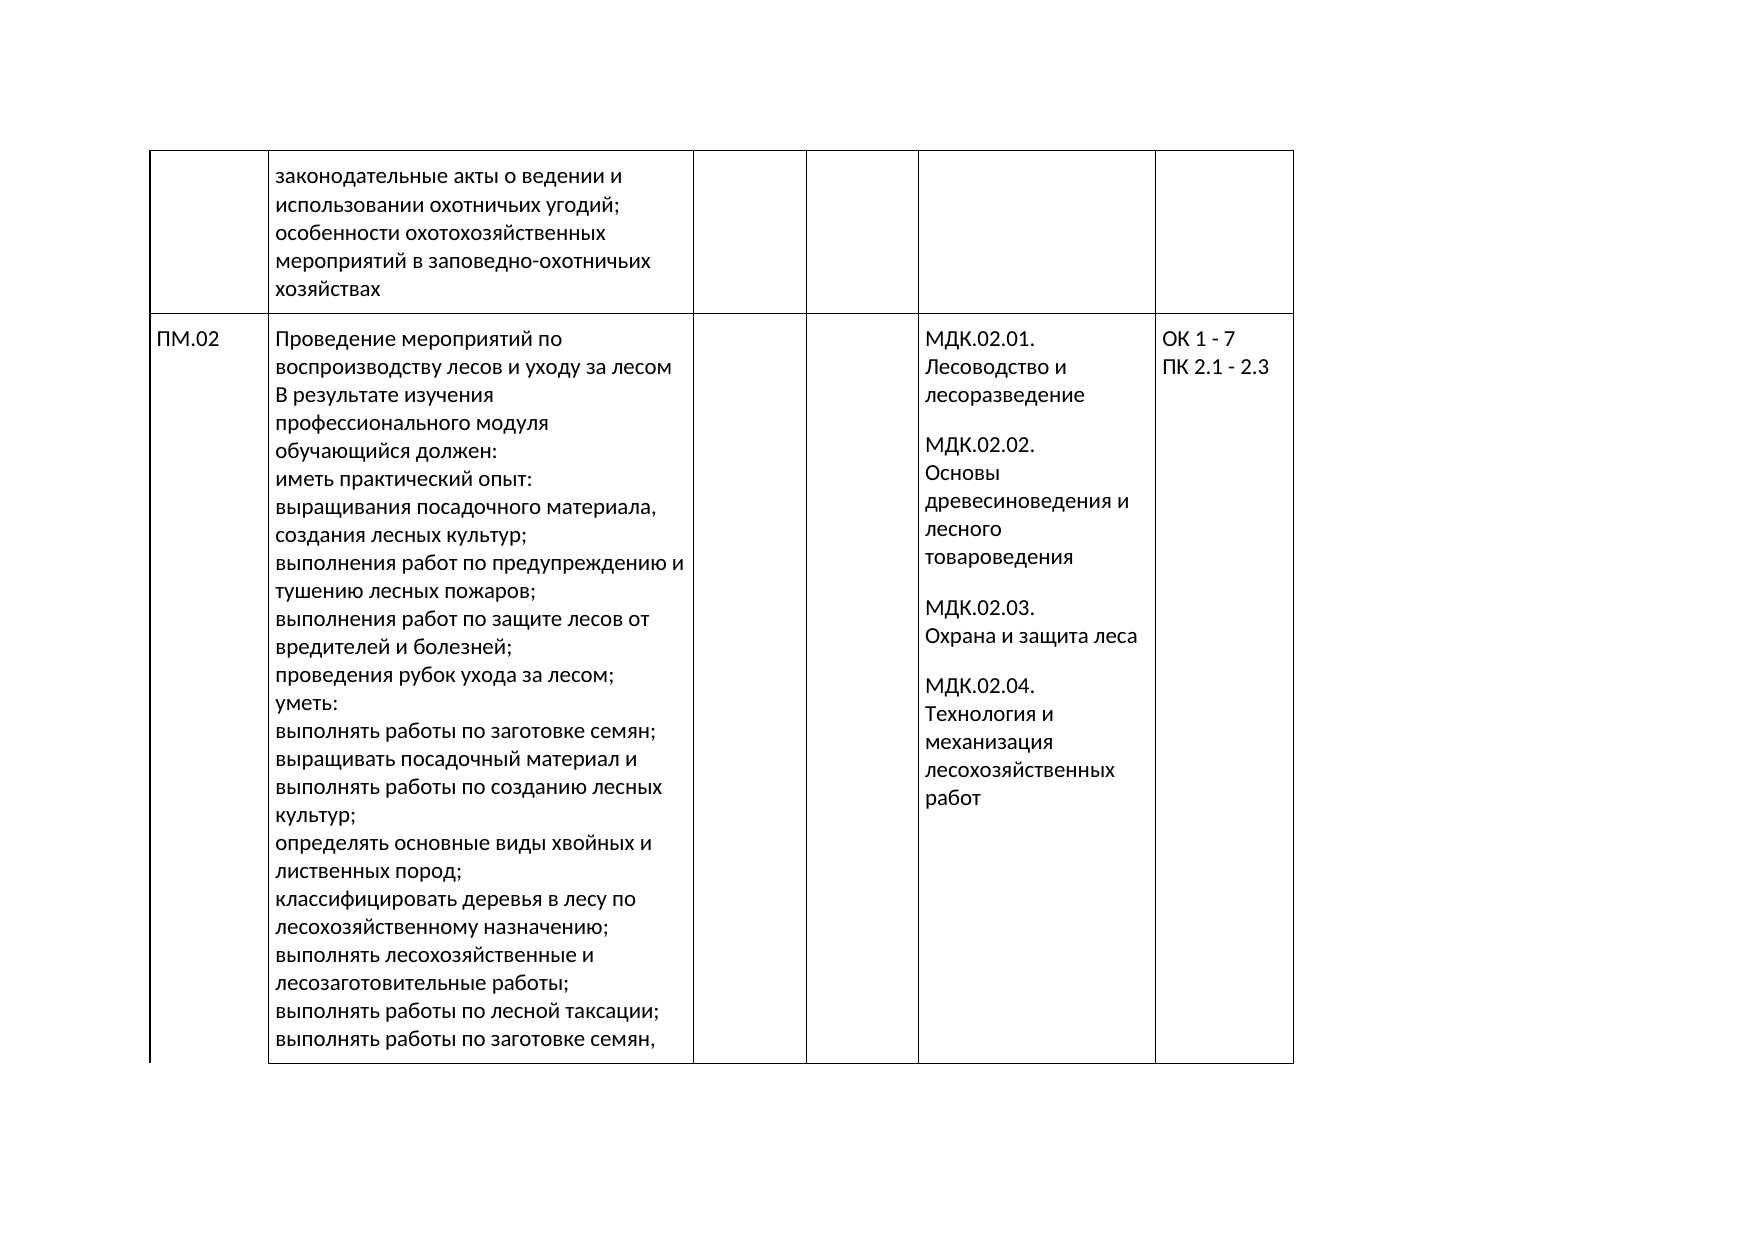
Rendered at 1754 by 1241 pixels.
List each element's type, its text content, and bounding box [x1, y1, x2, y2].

table_cell МДК.02.01. Лесоводство и лесоразведение [919, 314, 1155, 419]
table_cell ОК 1 - 7 ПК 2.1 - 2.3 [1156, 314, 1293, 1063]
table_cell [919, 151, 1155, 312]
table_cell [919, 660, 1155, 1063]
table_cell [694, 314, 806, 1063]
table_cell [807, 314, 918, 1063]
table_cell ПМ.02 [151, 314, 268, 1063]
table_cell Проведение мероприятий по воспроизводству лесов и уходу за лесом В результате изучения профессионального модуля обучающийся должен: иметь практический опыт: выращивания посадочного материала, создания лесных культур; выполнения работ по предупреждению и тушению лесных пожаров; выполнения работ по защите лесов от вредителей и болезней; проведения рубок ухода за лесом; уметь: выполнять работы по заготовке семян; выращивать посадочный материал и выполнять работы по созданию лесных культур; определять основные виды хвойных и лиственных пород; классифицировать деревья в лесу по лесохозяйственному назначению; выполнять лесохозяйственные и лесозаготовительные работы; выполнять работы по лесной таксации; выполнять работы по заготовке семян, выполнять технологические операции по рубкам ухода за лесом; выполнять работы по защите лесов от болезней и вредителей, предупреждению и тушению лесных пожаров; знать: основные сведения о лесном фонде Российской Федерации; формы лесопользования, права и обязанности лесопользователя; рубки главного пользования, рубки ухода за лесом; мероприятия по воспроизводству лесов (лесное семеноводство, выращивание сеянцев и саженцев, создание лесных культур); понятие лесной таксации, объекты лесной таксации и методику выполнения таксационных мероприятий; основы лесного товароведения (классификацию, стандартизацию, общую характеристику круглых и пиленых лесоматериалов); понятия о лесоустройстве и этапах его проведения; общую характеристику систем и орудий, используемых в лесном хозяйстве; машины и механизмы для проведения работ в лесном хозяйстве; понятие экологии, охраны природы и природопользования; причины загрязнения окружающей среды и пути решения проблемы загрязнения; лесоохранные мероприятия: защиту лесов от пожаров, методы борьбы с вредителями и болезнями леса [269, 314, 693, 1063]
table_cell МДК.02.02. Основы древесиноведения и лесного товароведения [919, 419, 1155, 581]
table_cell МДК.02.03. Охрана и защита леса [919, 581, 1155, 659]
